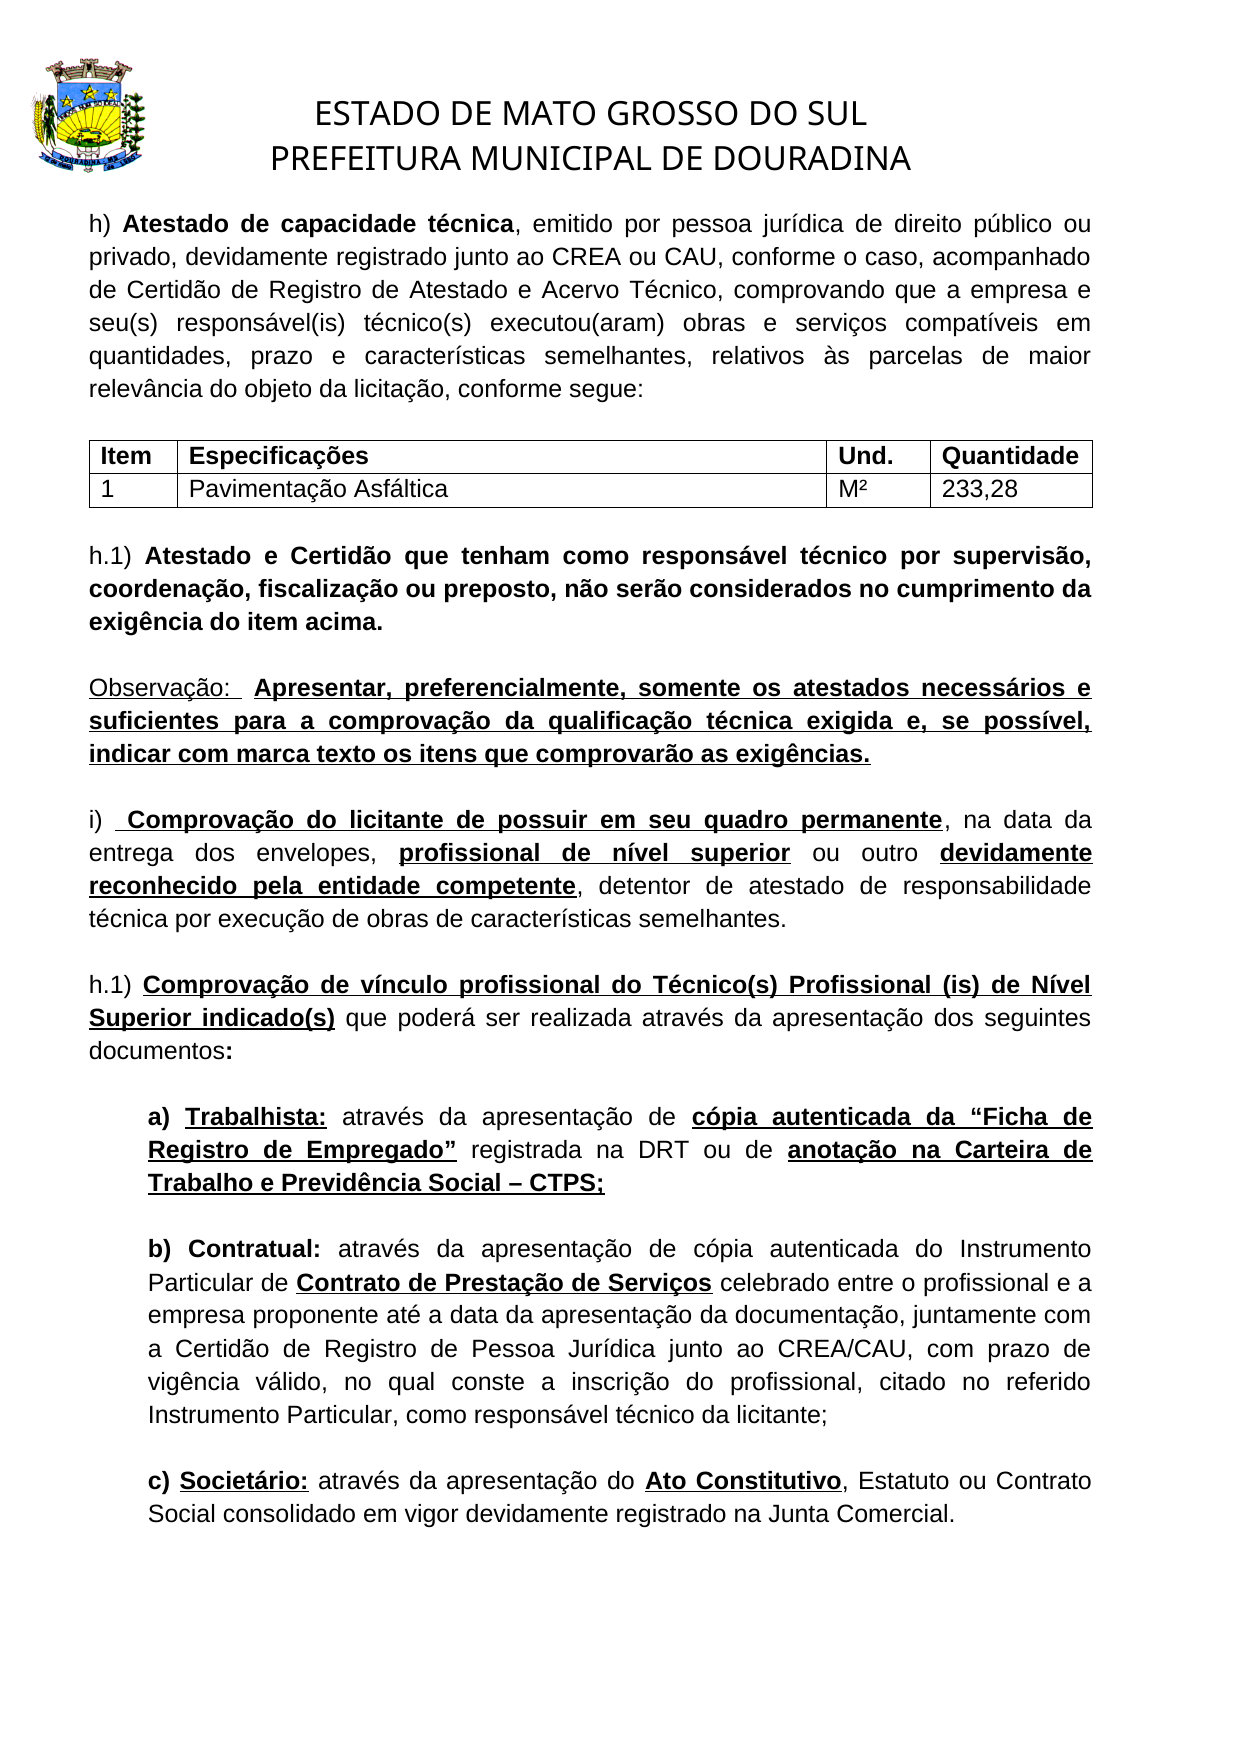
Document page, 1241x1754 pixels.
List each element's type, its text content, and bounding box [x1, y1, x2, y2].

text Observação: Apresentar, preferencialmente, somente os atestados necessários e suficientes para a comprovação da qualificação técnica exigida e, se possível, indicar com marca texto os itens que comprovarão as exigências. [89, 673, 1092, 731]
picture [21, 45, 153, 183]
text h.1) Atestado e Certidão que tenham como responsável técnico por supervisão, coordenação, fiscalização ou preposto, não serão considerados no cumprimento da exigência do item acima. [89, 541, 1092, 636]
text b) Contratual: através da apresentação de cópia autenticada do Instrumento Particular de Contrato de Prestação de Serviços celebrado entre o profissional e a empresa proponente até a data da apresentação da documentação, juntamente com a Certidão de Registro de Pessoa Jurídica junto ao CREA/CAU, com prazo de vigência válido, no qual conste a inscrição do profissional, citado no referido Instrumento Particular, como responsável técnico da licitante; [148, 1234, 1092, 1428]
text i) Comprovação do licitante de possuir em seu quadro permanente, na data da entrega dos envelopes, profissional de nível superior ou outro devidamente reconhecido pela entidade competente, detentor de atestado de responsabilidade técnica por execução de obras de características semelhantes. [89, 805, 1092, 933]
table_cell 233,28 [931, 474, 1092, 507]
table_header Quantidade [931, 441, 1092, 473]
text a) Trabalhista: através da apresentação de cópia autenticada da “Ficha de Registro de Empregado” registrada na DRT ou de anotação na Carteira de Trabalho e Previdência Social – CTPS; [148, 1102, 1092, 1197]
table_header Especificações [178, 441, 826, 473]
table_cell Pavimentação Asfáltica [178, 474, 826, 507]
table_cell M² [827, 474, 930, 507]
table_header Item [90, 441, 177, 473]
text Observação: Apresentar, preferencialmente, somente os atestados necessários e suficientes para a comprovação da qualificação técnica exigida e, se possível, indicar com marca texto os itens que comprovarão as exigências. [89, 732, 1092, 768]
table_header Und. [827, 441, 930, 473]
table_cell 1 [90, 474, 177, 507]
text c) Societário: através da apresentação do Ato Constitutivo, Estatuto ou Contrato Social consolidado em vigor devidamente registrado na Junta Comercial. [148, 1466, 1092, 1527]
text h.1) Comprovação de vínculo profissional do Técnico(s) Profissional (is) de Nível Superior indicado(s) que poderá ser realizada através da apresentação dos seguintes documentos: [89, 970, 1092, 1065]
text h) Atestado de capacidade técnica, emitido por pessoa jurídica de direito público ou privado, devidamente registrado junto ao CREA ou CAU, conforme o caso, acompanhado de Certidão de Registro de Atestado e Acervo Técnico, comprovando que a empresa e seu(s) responsável(is) técnico(s) executou(aram) obras e serviços compatíveis em quantidades, prazo e características semelhantes, relativos às parcelas de maior relevância do objeto da licitação, conforme segue: [89, 208, 1092, 402]
